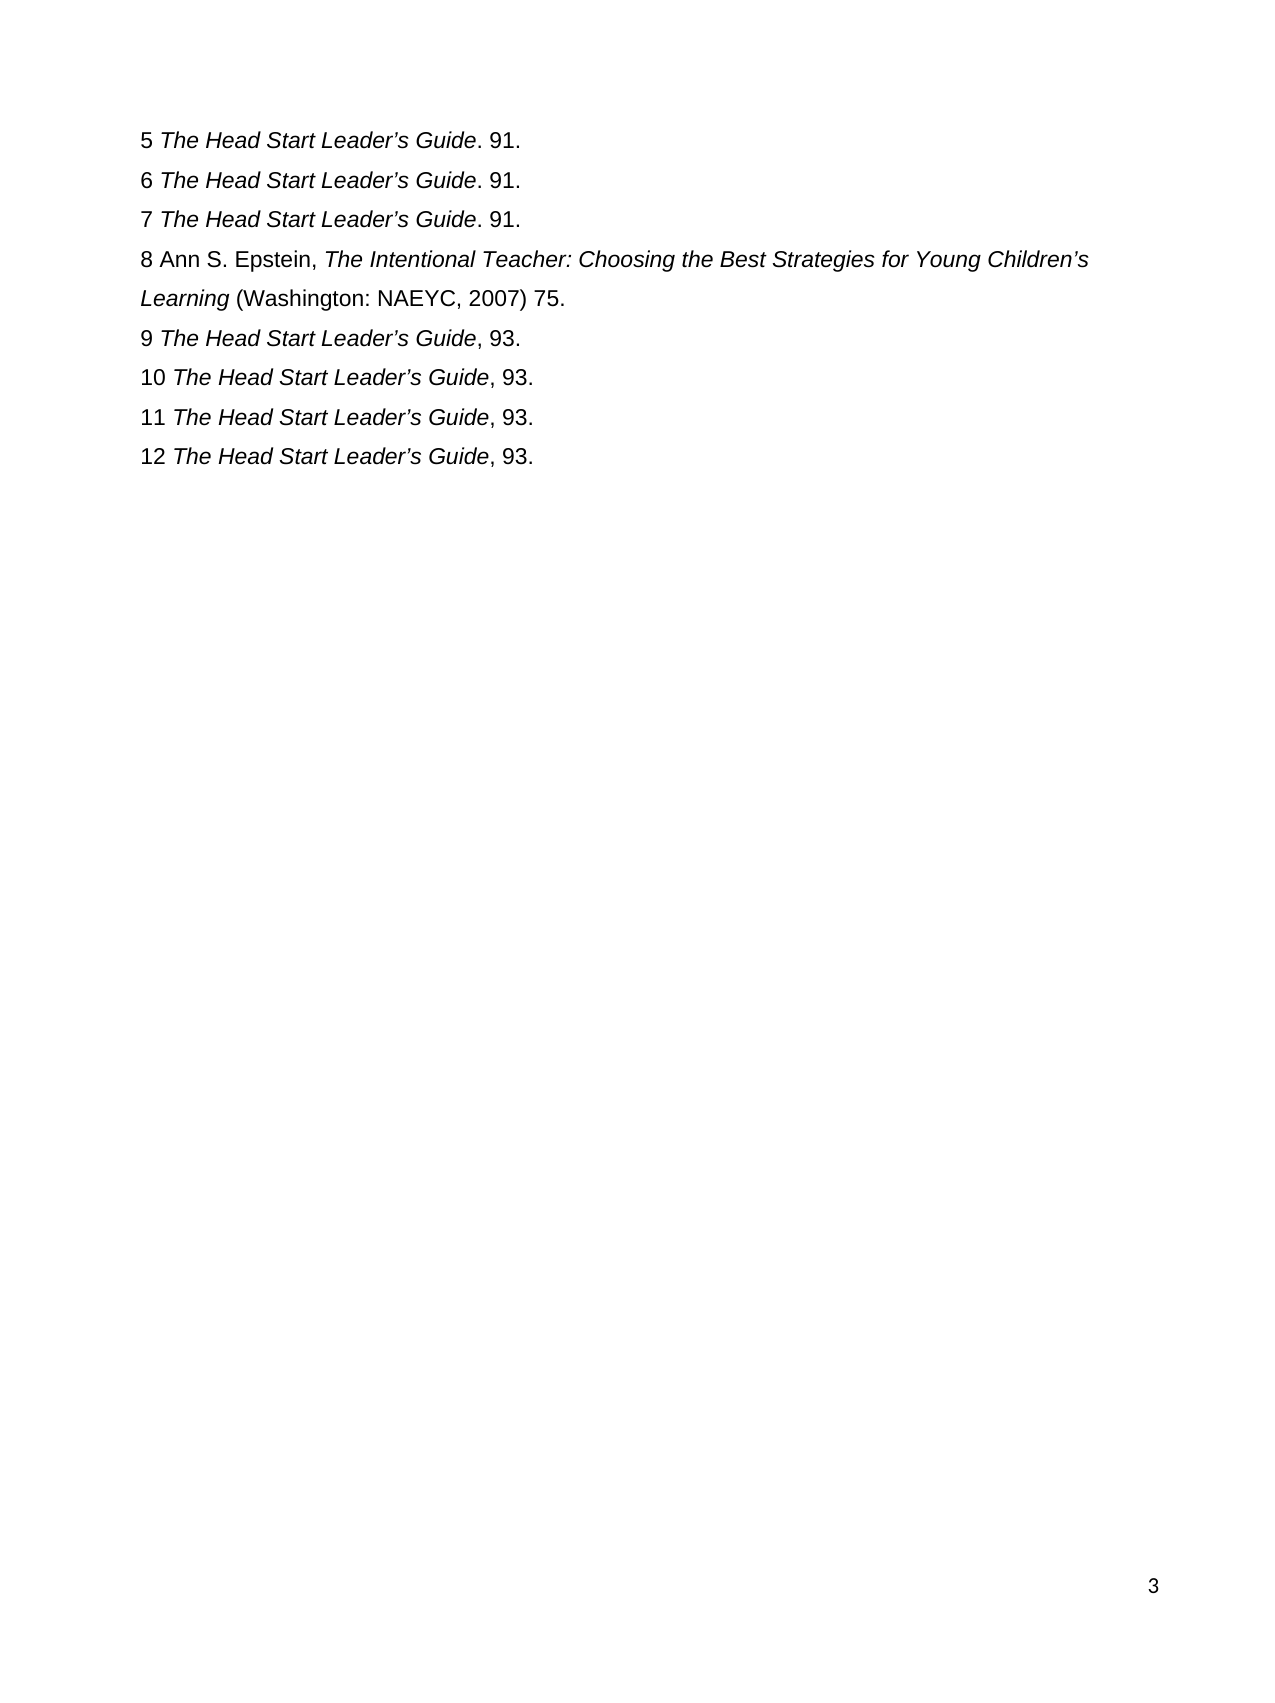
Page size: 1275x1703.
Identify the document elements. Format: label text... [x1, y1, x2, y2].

text 10 The Head Start Leader’s Guide, 93. [140, 364, 1159, 390]
text 11 The Head Start Leader’s Guide, 93. [140, 403, 1159, 430]
text 9 The Head Start Leader’s Guide, 93. [140, 324, 1159, 351]
text 7 The Head Start Leader’s Guide. 91. [140, 206, 1159, 232]
text 12 The Head Start Leader’s Guide, 93. [140, 443, 1159, 469]
text 6 The Head Start Leader’s Guide. 91. [140, 167, 1159, 193]
text 8 Ann S. Epstein, The Intentional Teacher: Choosing the Best Strategies for Young Children’s Learning (Washington: NAEYC, 2007) 75. [140, 246, 1159, 311]
text 5 The Head Start Leader’s Guide. 91. [140, 127, 1159, 153]
